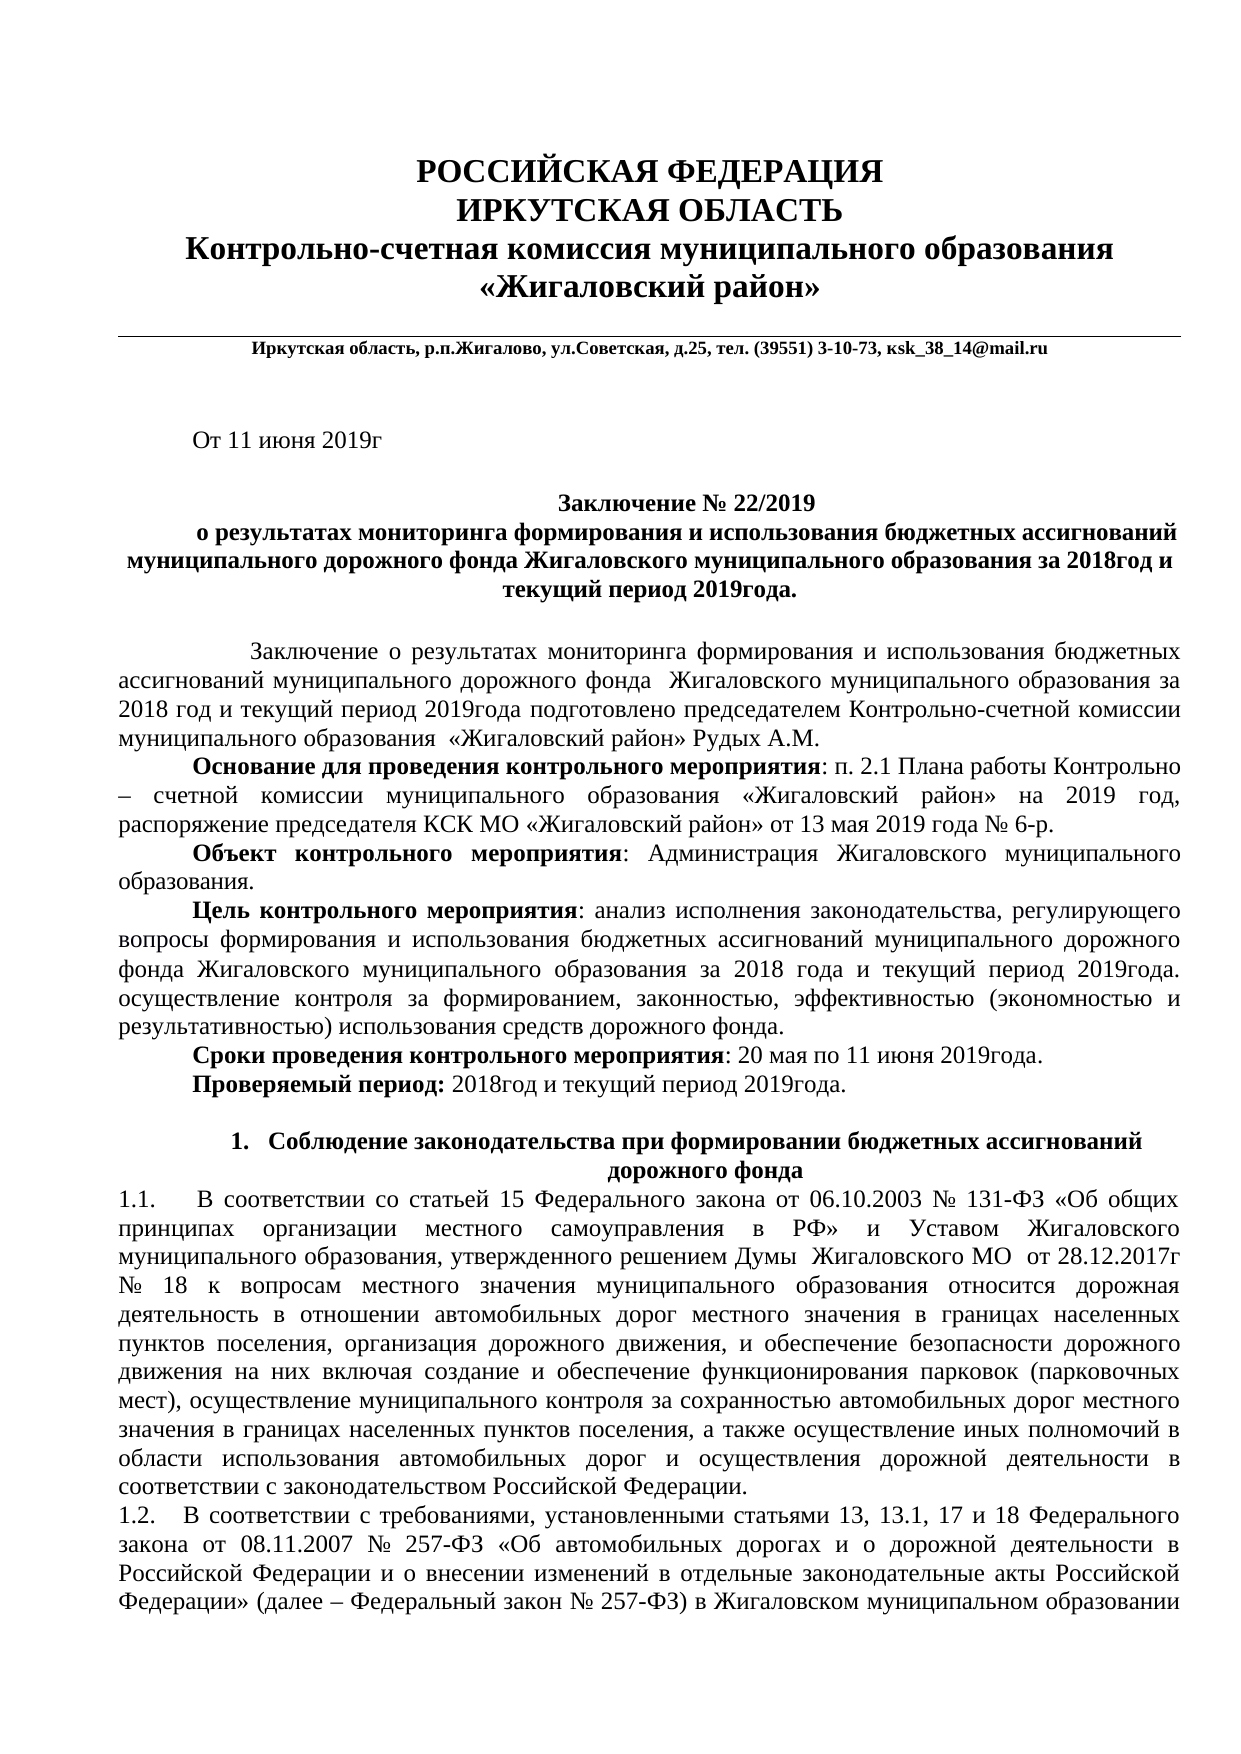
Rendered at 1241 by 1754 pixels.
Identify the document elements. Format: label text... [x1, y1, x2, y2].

text Сроки проведения контрольного мероприятия: 20 мая по 11 июня 2019года. [118, 1040, 1181, 1069]
text От 11 июня 2019г [118, 426, 1181, 454]
text РОССИЙСКАЯ ФЕДЕРАЦИЯ [118, 152, 1181, 190]
text Цель контрольного мероприятия: анализ исполнения законодательства, регулирующего вопросы формирования и использования бюджетных ассигнований муниципального дорожного фонда Жигаловского муниципального образования за 2018 года и текущий период 2019года. осуществление контроля за формированием, законностью, эффективностью (экономностью и результативностью) использования средств дорожного фонда. [118, 895, 1181, 1040]
text Контрольно-счетная комиссия муниципального образования [118, 228, 1181, 267]
text о результатах мониторинга формирования и использования бюджетных ассигнований муниципального дорожного фонда Жигаловского муниципального образования за 2018год и текущий период 2019года. [118, 517, 1181, 603]
text ИРКУТСКАЯ ОБЛАСТЬ [118, 190, 1181, 228]
text «Жигаловский район» [118, 267, 1181, 305]
text Иркутская область, р.п.Жигалово, ул.Советская, д.25, тел. (39551) 3-10-73, кsk_38_14@mail.ru [118, 337, 1181, 358]
text Заключение № 22/2019 [118, 488, 1181, 517]
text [118, 1500, 1181, 1615]
text 1.1. В соответствии со статьей 15 Федерального закона от 06.10.2003 № 131-ФЗ «Об общих принципах организации местного самоуправления в РФ» и Уставом Жигаловского муниципального образования, утвержденного решением Думы Жигаловского МО от 28.12.2017г № 18 к вопросам местного значения муниципального образования относится дорожная деятельность в отношении автомобильных дорог местного значения в границах населенных пунктов поселения, организация дорожного движения, и обеспечение безопасности дорожного движения на них включая создание и обеспечение функционирования парковок (парковочных мест), осуществление муниципального контроля за сохранностью автомобильных дорог местного значения в границах населенных пунктов поселения, а также осуществление иных полномочий в области использования автомобильных дорог и осуществления дорожной деятельности в соответствии с законодательством Российской Федерации. [118, 1184, 1181, 1500]
list Соблюдение законодательства при формировании бюджетных ассигнований дорожного фонда [192, 1126, 1181, 1184]
text Объект контрольного мероприятия: Администрация Жигаловского муниципального образования. [118, 838, 1181, 895]
text Основание для проведения контрольного мероприятия: п. 2.1 Плана работы Контрольно – счетной комиссии муниципального образования «Жигаловский район» на 2019 год, распоряжение председателя КСК МО «Жигаловский район» от 13 мая 2019 года № 6-р. [118, 751, 1181, 838]
text Проверяемый период: 2018год и текущий период 2019года. [118, 1069, 1181, 1098]
text Заключение о результатах мониторинга формирования и использования бюджетных ассигнований муниципального дорожного фонда Жигаловского муниципального образования за 2018 год и текущий период 2019года подготовлено председателем Контрольно-счетной комиссии муниципального образования «Жигаловский район» Рудых А.М. [118, 636, 1181, 751]
